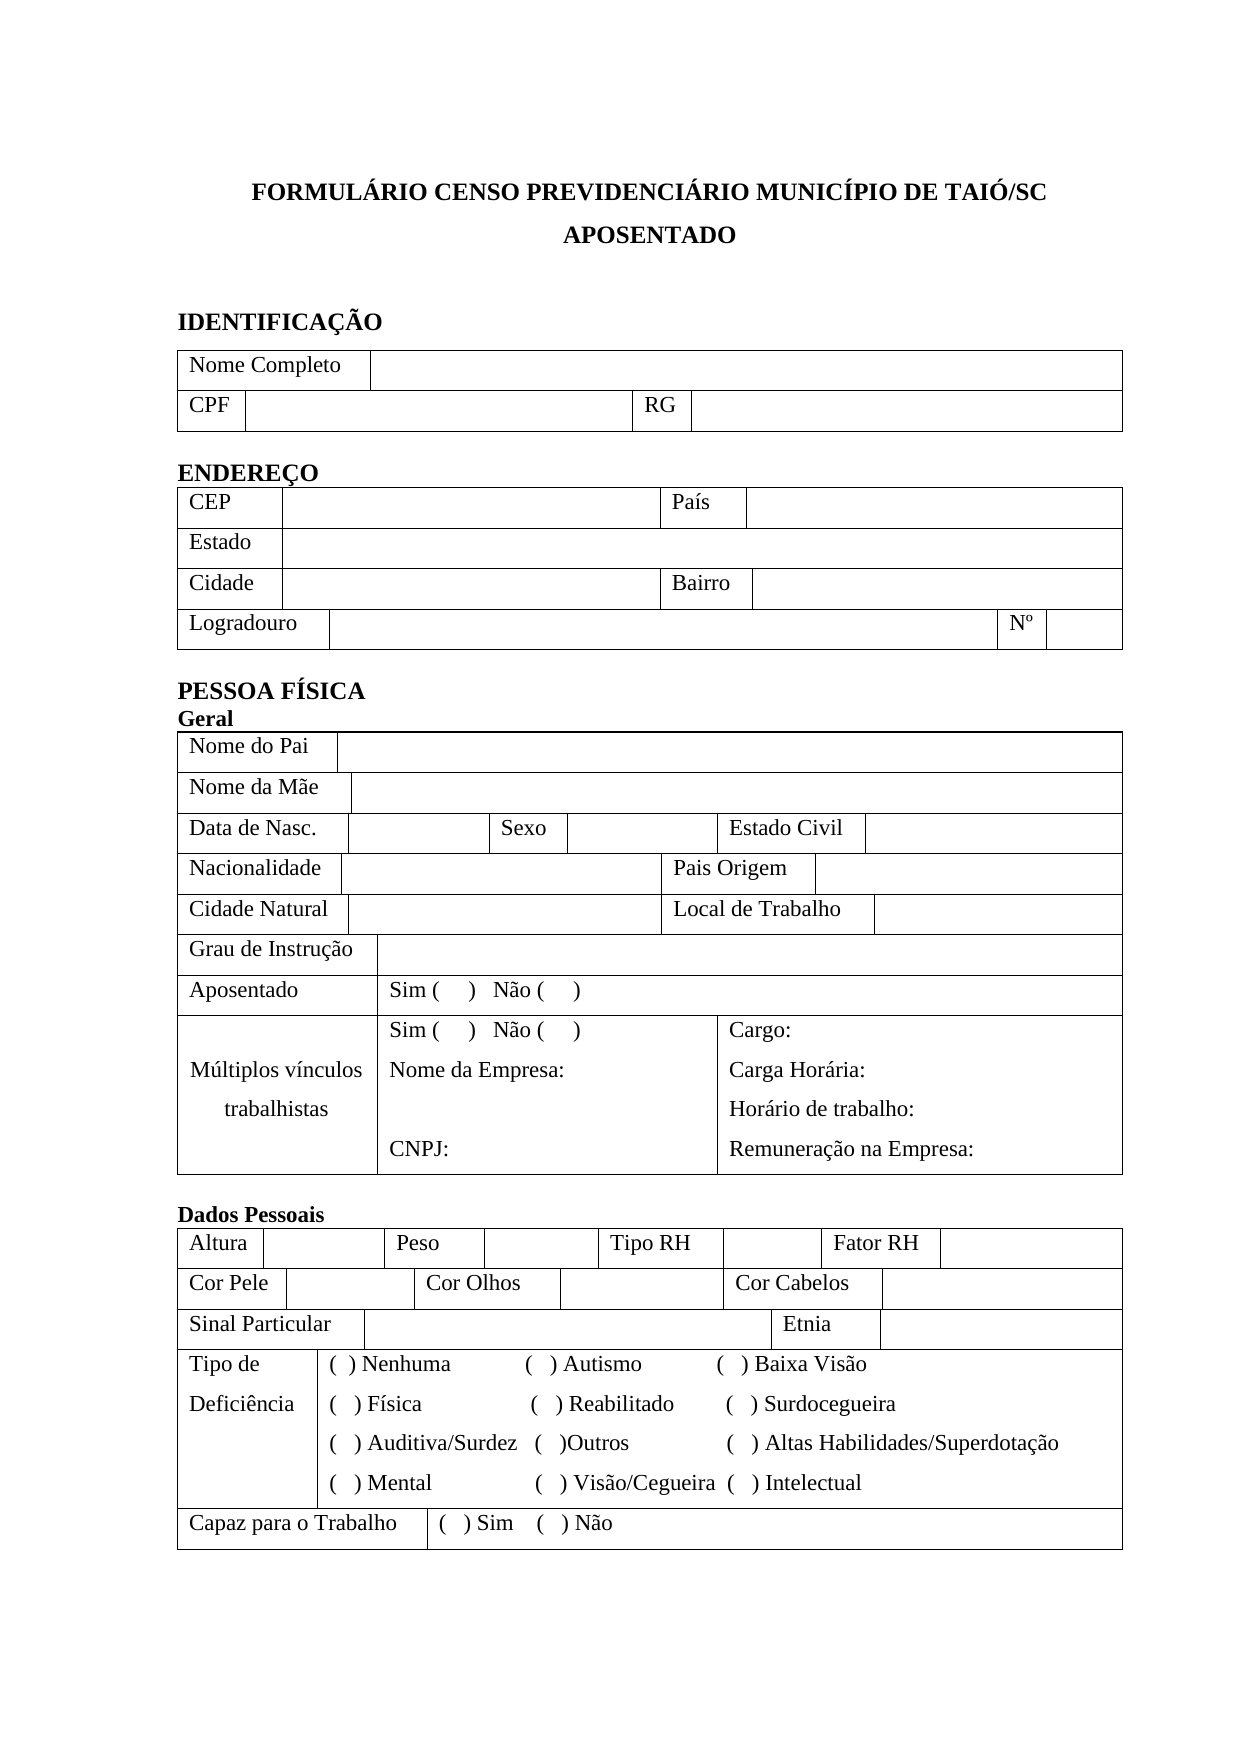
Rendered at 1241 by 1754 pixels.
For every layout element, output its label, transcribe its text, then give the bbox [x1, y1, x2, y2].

table_cell CPF [178, 391, 245, 431]
table_cell [816, 854, 1122, 893]
table_cell [283, 569, 660, 608]
table_cell Capaz para o Trabalho [178, 1509, 427, 1549]
table_header [485, 1229, 598, 1268]
table_header [338, 733, 1122, 772]
table_header CEP [178, 488, 282, 527]
table_cell Cor Pele [178, 1269, 286, 1309]
table_header Fator RH [822, 1229, 940, 1268]
table_cell [568, 814, 717, 853]
table_cell [349, 895, 661, 934]
table_cell Logradouro [178, 610, 329, 649]
table_cell Nome da Mãe [178, 773, 351, 812]
table_cell Aposentado [178, 976, 377, 1015]
table_cell Cidade Natural [178, 895, 348, 934]
table_cell [1047, 610, 1122, 649]
table_cell [330, 610, 997, 649]
table_cell Bairro [661, 569, 752, 608]
table_cell Cidade [178, 569, 282, 608]
table_header [371, 351, 1122, 390]
table_cell Local de Trabalho [662, 895, 874, 934]
table_cell Sim ( ) Não ( ) Nome da Empresa: CNPJ: [378, 1016, 717, 1174]
table_header Peso [385, 1229, 484, 1268]
table_cell [753, 569, 1122, 608]
table_header [283, 488, 660, 527]
table_cell [246, 391, 632, 431]
text ENDEREÇO [177, 458, 1122, 487]
table_cell [342, 854, 661, 893]
table_cell Etnia [772, 1310, 880, 1349]
table_cell [349, 814, 489, 853]
table_cell [883, 1269, 1122, 1309]
table_cell ( ) Nenhuma ( ) Autismo ( ) Baixa Visão ( ) Física ( ) Reabilitado ( ) Surdocegueira ( ) Auditiva/Surdez ( )Outros ( ) Altas Habilidades/Superdotação ( ) Mental ( ) Visão/Cegueira ( ) Intelectual [318, 1350, 1122, 1508]
table_cell [378, 935, 1122, 974]
table_cell [352, 773, 1122, 812]
table_cell Estado [178, 529, 282, 568]
table_header Nome Completo [178, 351, 370, 390]
table_cell Sim ( ) Não ( ) [378, 976, 1122, 1015]
text PESSOA FÍSICA [177, 676, 1122, 705]
text IDENTIFICAÇÃO [177, 307, 1122, 335]
table_cell Cor Olhos [415, 1269, 560, 1309]
text Dados Pessoais [177, 1201, 1122, 1228]
table_cell Cor Cabelos [724, 1269, 882, 1309]
text APOSENTADO [177, 220, 1122, 249]
table_header [747, 488, 1122, 527]
table_cell [692, 391, 1122, 431]
table_cell ( ) Sim ( ) Não [428, 1509, 1122, 1549]
table_header Altura [178, 1229, 263, 1268]
text Geral [177, 705, 1122, 731]
table_cell Múltiplos vínculos trabalhistas [178, 1016, 377, 1174]
table_header País [661, 488, 746, 527]
table_header [264, 1229, 384, 1268]
table_cell [561, 1269, 723, 1309]
table_header [941, 1229, 1122, 1268]
table_header Nome do Pai [178, 733, 337, 772]
table_header Tipo RH [599, 1229, 723, 1268]
table_cell Estado Civil [718, 814, 865, 853]
table_cell [881, 1310, 1122, 1349]
table_header [724, 1229, 821, 1268]
table_cell Data de Nasc. [178, 814, 348, 853]
table_cell RG [633, 391, 691, 431]
table_cell Sinal Particular [178, 1310, 364, 1349]
text FORMULÁRIO CENSO PREVIDENCIÁRIO MUNICÍPIO DE TAIÓ/SC [177, 177, 1122, 206]
table_cell Nacionalidade [178, 854, 341, 893]
table_cell [365, 1310, 771, 1349]
table_cell [866, 814, 1122, 853]
table_cell Cargo: Carga Horária: Horário de trabalho: Remuneração na Empresa: [718, 1016, 1122, 1174]
table_cell [283, 529, 1122, 568]
table_cell Grau de Instrução [178, 935, 377, 974]
table_cell Tipo de Deficiência [178, 1350, 317, 1508]
table_cell Nº [998, 610, 1046, 649]
table_cell [875, 895, 1122, 934]
table_cell [287, 1269, 414, 1309]
table_cell Pais Origem [662, 854, 815, 893]
table_cell Sexo [490, 814, 567, 853]
